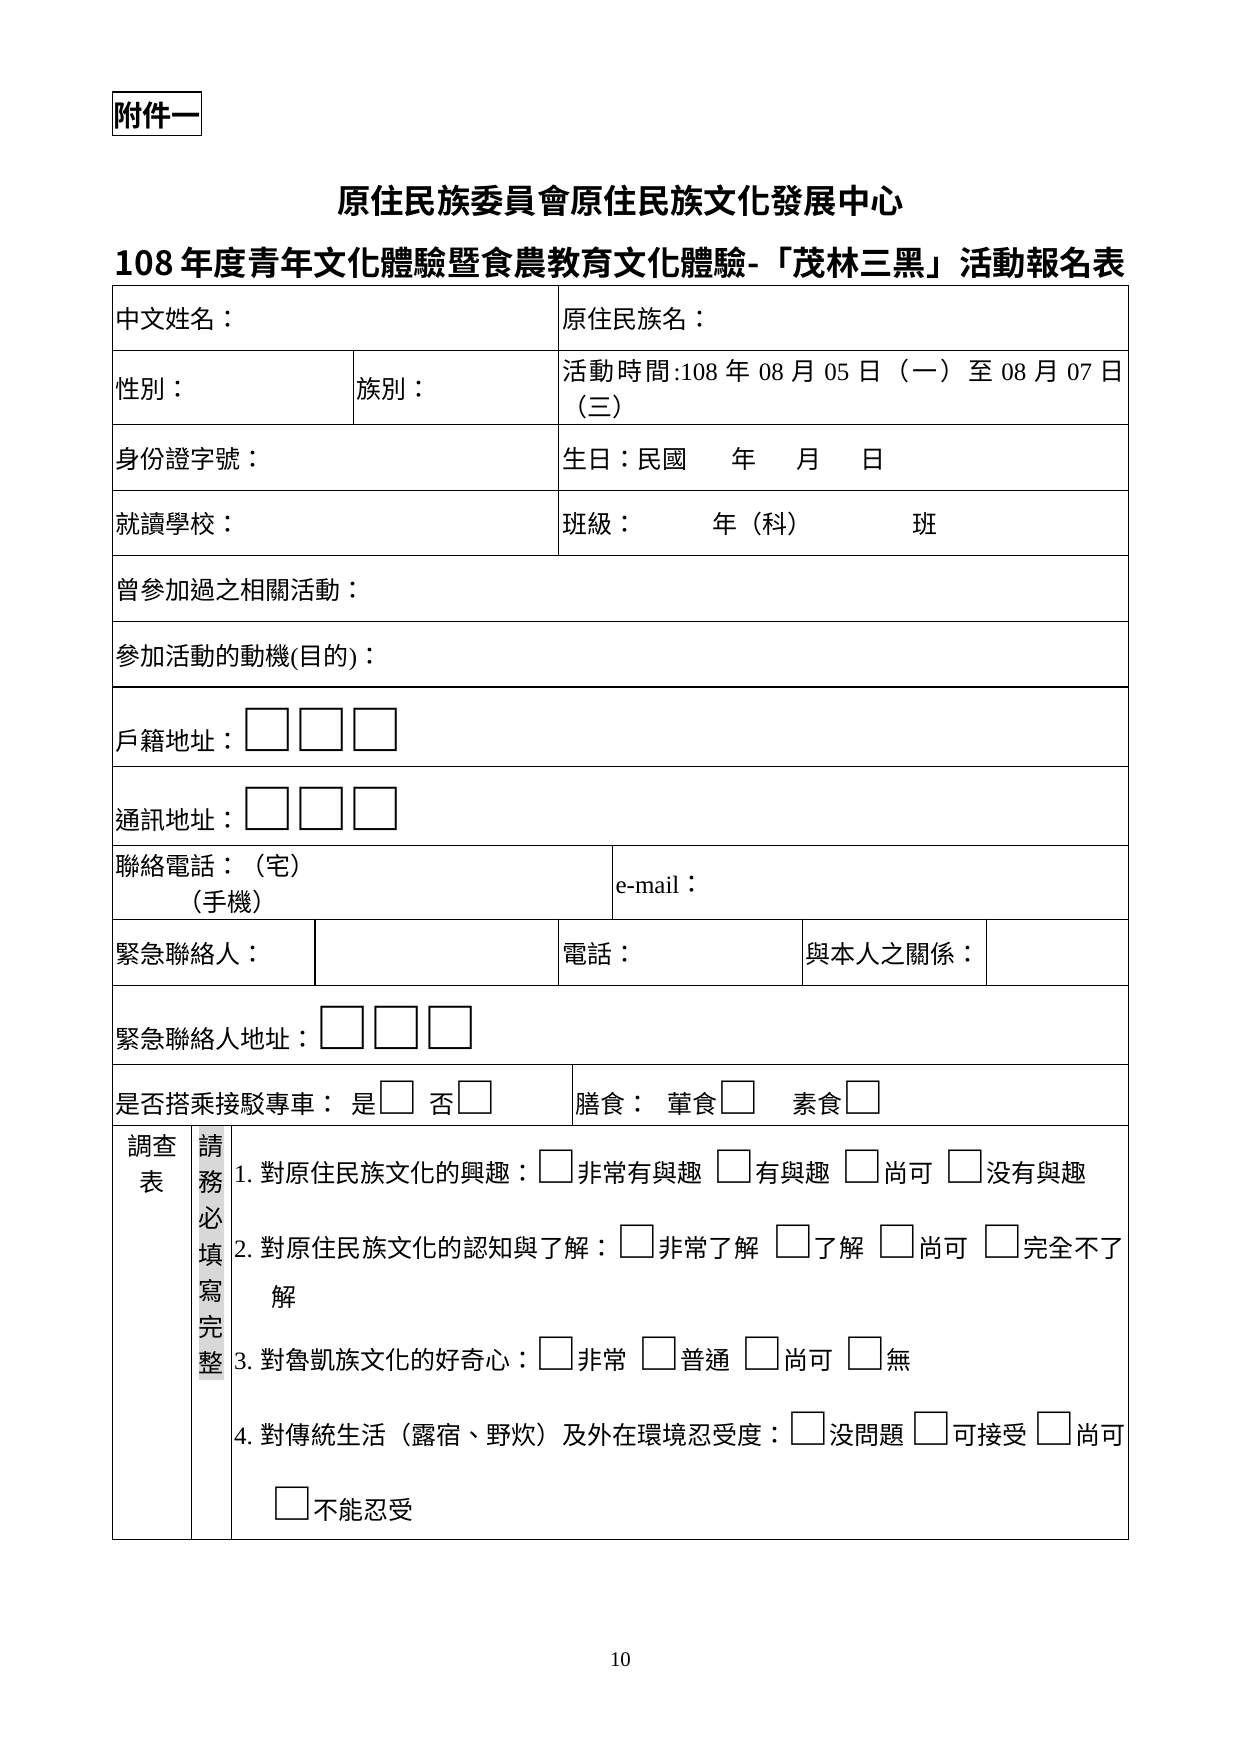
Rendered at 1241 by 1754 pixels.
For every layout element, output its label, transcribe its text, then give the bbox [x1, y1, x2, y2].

table_cell 是否搭乘接駁專車： 是□ 否□ [113, 1065, 572, 1125]
table_header 原住民族名： [559, 286, 1128, 350]
table_cell 就讀學校： [113, 491, 558, 555]
table_cell [316, 920, 558, 984]
table_header 中文姓名： [113, 286, 558, 350]
table_cell 緊急聯絡人地址：□□□ [113, 986, 1128, 1064]
table_cell 調查表 [113, 1126, 191, 1539]
table_cell 通訊地址：□□□ [113, 767, 1128, 845]
table_cell 曾參加過之相關活動： [113, 556, 1128, 621]
table_cell 聯絡電話：（宅） （手機） [113, 846, 612, 919]
table_cell 生日：民國 年 月 日 [559, 425, 1128, 489]
table_cell e-mail： [613, 846, 1128, 919]
table_cell 請務必填寫完整 [192, 1126, 231, 1539]
text 原住民族委員會原住民族文化發展中心 [112, 162, 1128, 237]
table_cell 戶籍地址：□□□ [113, 688, 1128, 766]
table_cell 身份證字號： [113, 425, 558, 489]
table_cell 參加活動的動機(目的)： [113, 622, 1128, 686]
text 108年度青年文化體驗暨食農教育文化體驗-「茂林三黑」活動報名表 [112, 237, 1026, 285]
table_cell 緊急聯絡人： [113, 920, 314, 984]
table_cell 族別： [354, 351, 558, 424]
table_cell 性別： [113, 351, 353, 424]
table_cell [232, 1126, 1128, 1539]
table_cell 與本人之關係： [803, 920, 986, 984]
table_cell [987, 920, 1128, 984]
table_cell 班級： 年（科） 班 [559, 491, 1128, 555]
table_cell 膳食： 葷食□ 素食□ [573, 1065, 1128, 1125]
table_cell 電話： [559, 920, 802, 984]
text 附件一 [112, 76, 1128, 151]
table_cell 活動時間:108年08月05日（一）至08月07日（三） [559, 351, 1128, 424]
